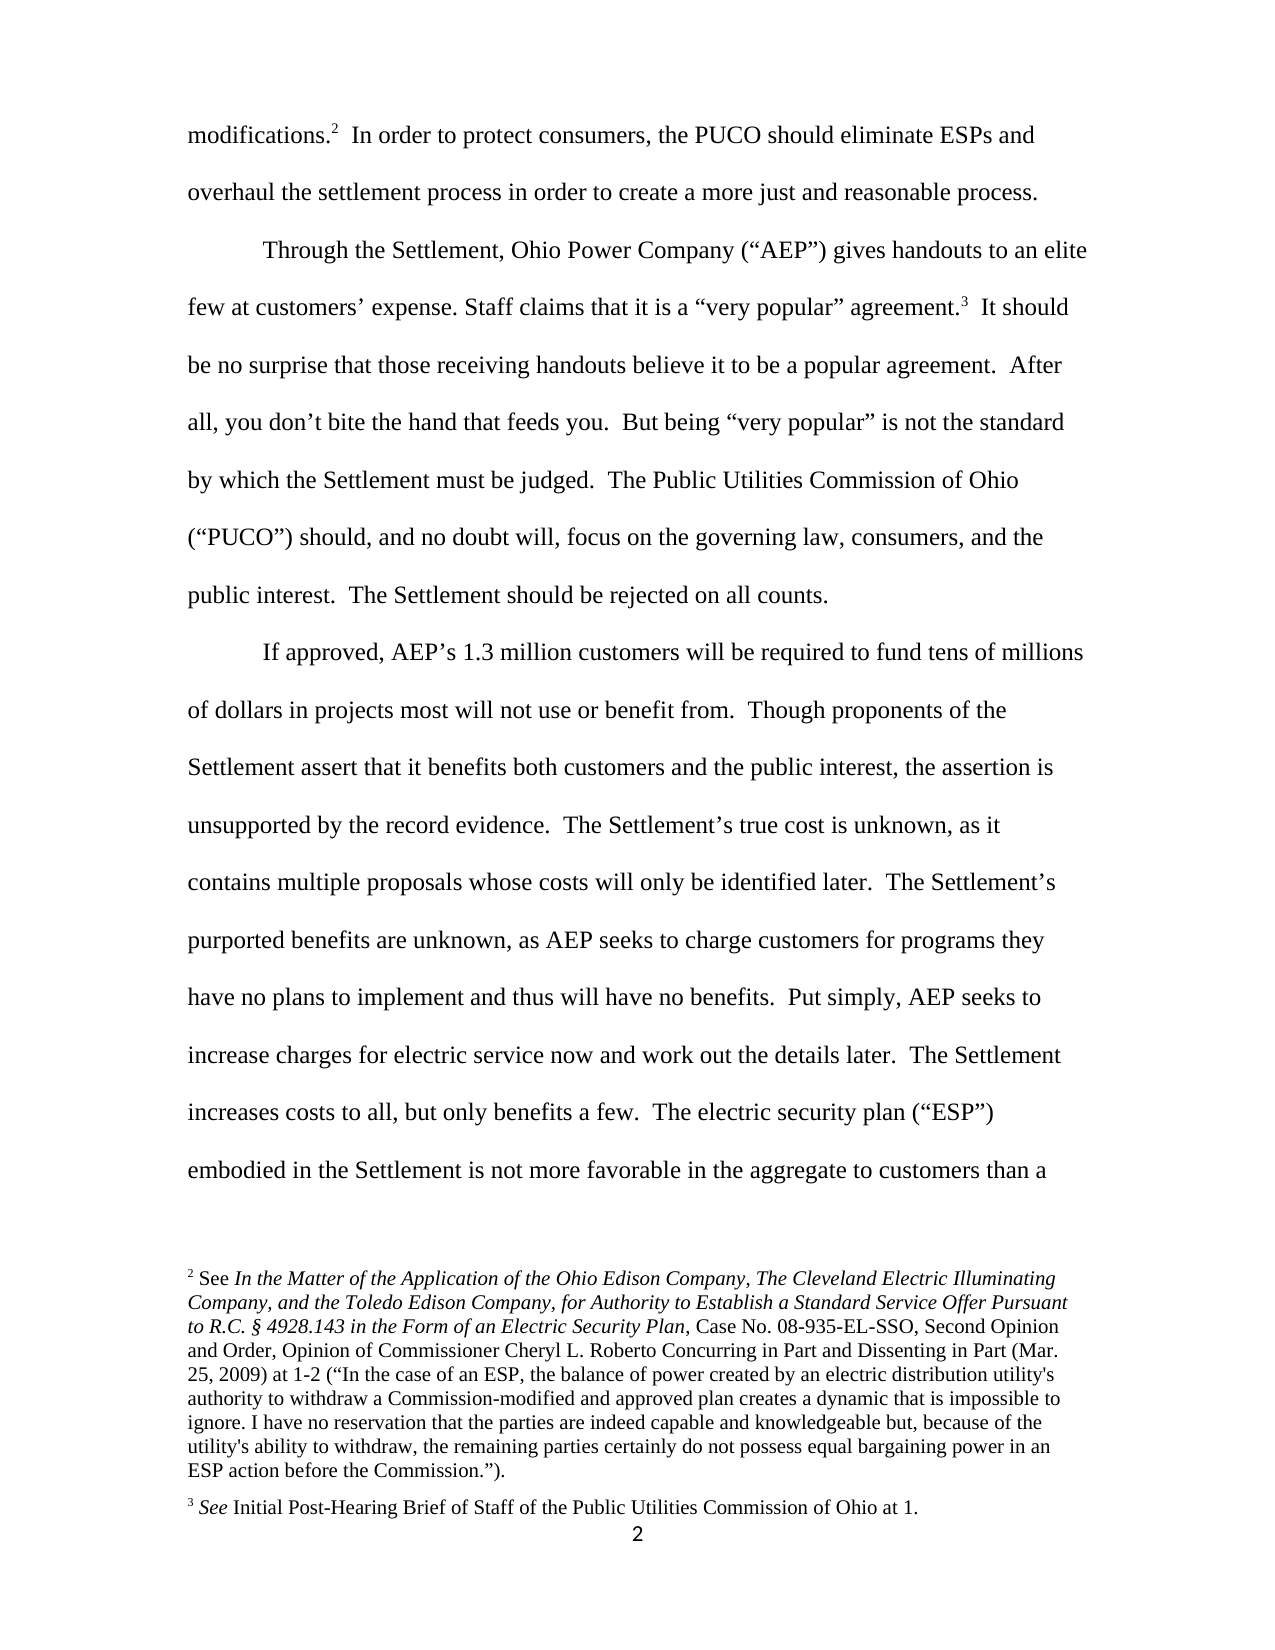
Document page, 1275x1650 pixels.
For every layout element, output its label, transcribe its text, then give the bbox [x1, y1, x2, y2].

text modifications. In order to protect consumers, the PUCO should eliminate ESPs and overhaul the settlement process in order to create a more just and reasonable process. [187, 120, 1087, 206]
text Through the Settlement, Ohio Power Company (“AEP”) gives handouts to an elite few at customers’ expense. Staff claims that it is a “very popular” agreement. It should be no surprise that those receiving handouts believe it to be a popular agreement. After all, you don’t bite the hand that feeds you. But being “very popular” is not the standard by which the Settlement must be judged. The Public Utilities Commission of Ohio (“PUCO”) should, and no doubt will, focus on the governing law, consumers, and the public interest. The Settlement should be rejected on all counts. [187, 235, 1087, 609]
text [187, 637, 1087, 1184]
